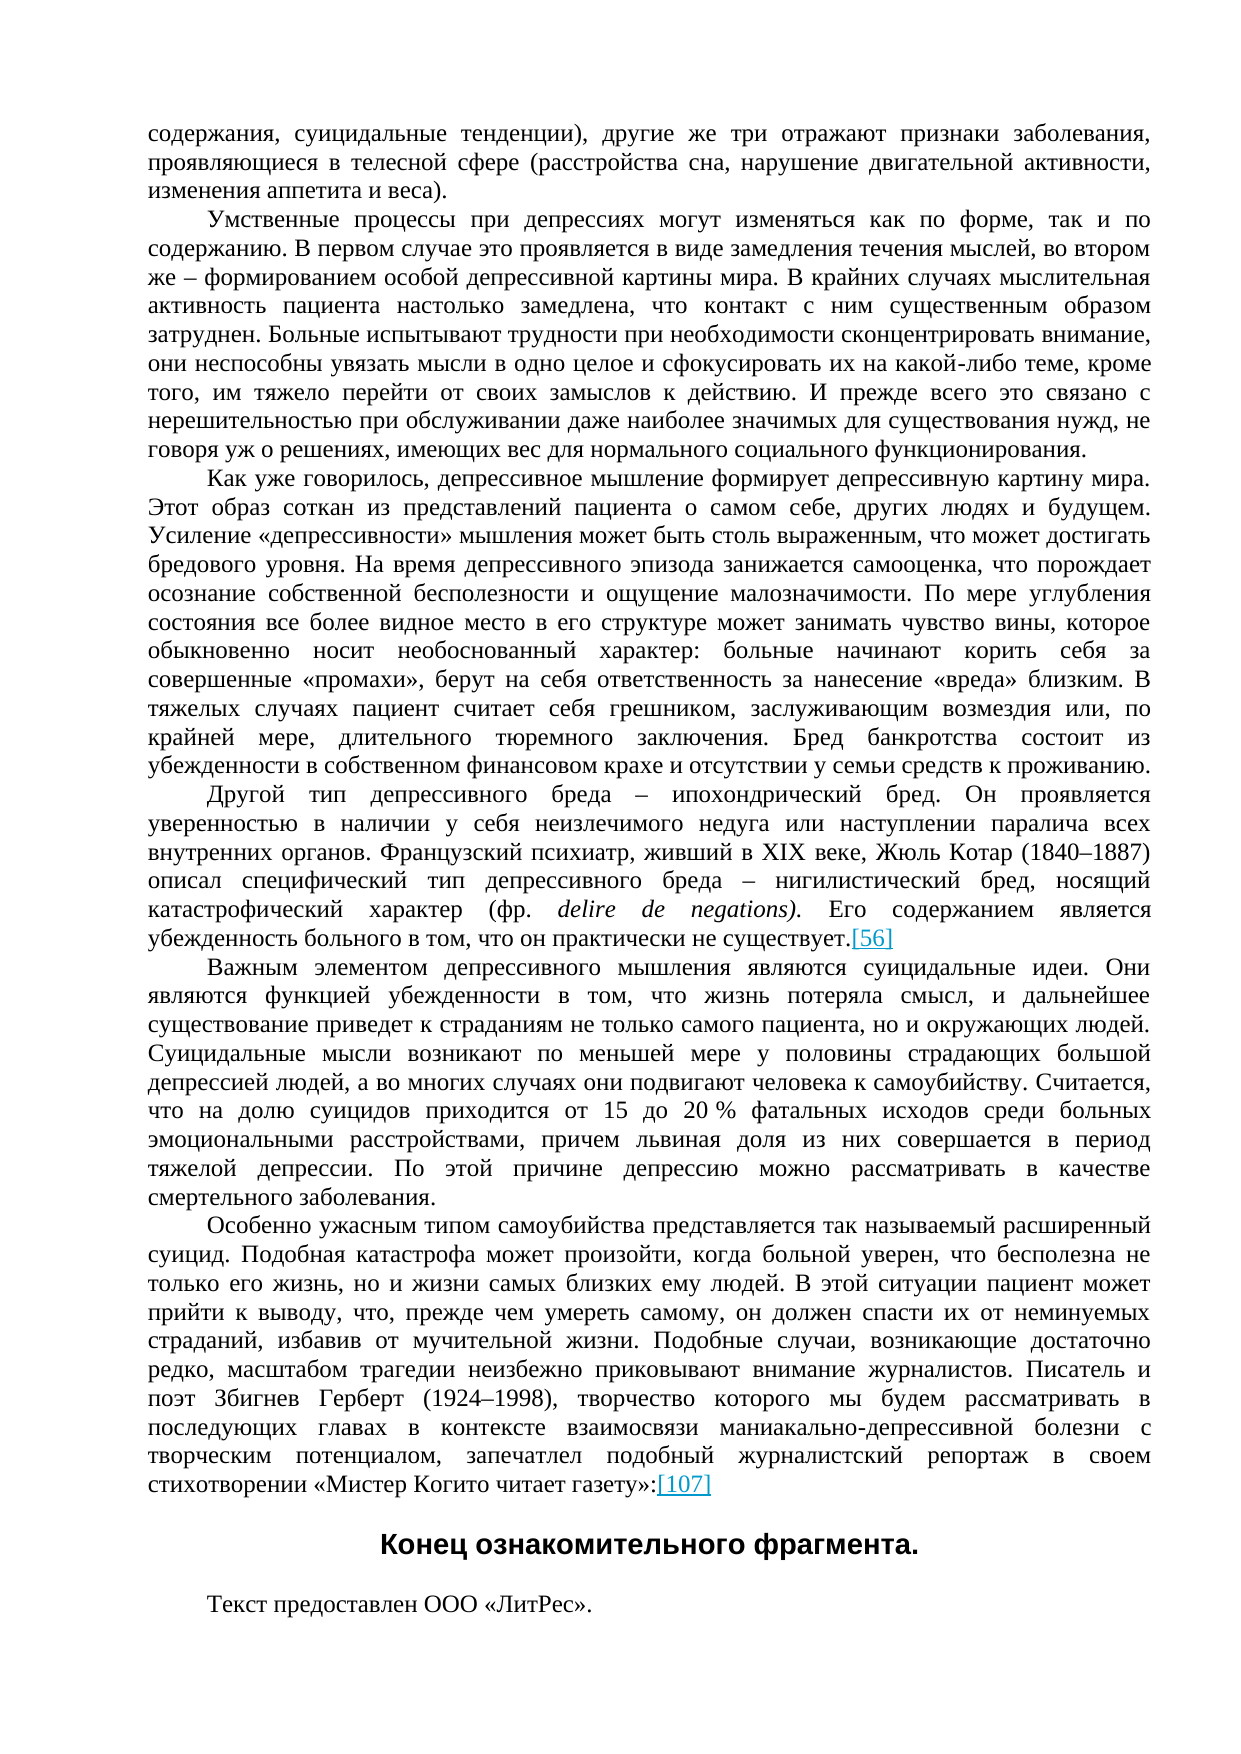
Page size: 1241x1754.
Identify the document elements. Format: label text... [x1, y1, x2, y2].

text Важным элементом депрессивного мышления являются суицидальные идеи. Они являются функцией убежденности в том, что жизнь потеряла смысл, и дальнейшее существование приведет к страданиям не только самого пациента, но и окружающих людей. Суицидальные мысли возникают по меньшей мере у половины страдающих большой депрессией людей, а во многих случаях они подвигают человека к самоубийству. Считается, что на долю суицидов приходится от 15 до 20 % фатальных исходов среди больных эмоциональными расстройствами, причем львиная доля из них совершается в период тяжелой депрессии. По этой причине депрессию можно рассматривать в качестве смертельного заболевания. [148, 952, 1152, 1211]
text Текст предоставлен ООО «ЛитРес». [148, 1589, 1152, 1618]
subtitle Конец ознакомительного фрагмента. [148, 1527, 1152, 1560]
text Умственные процессы при депрессиях могут изменяться как по форме, так и по содержанию. В первом случае это проявляется в виде замедления течения мыслей, во втором же – формированием особой депрессивной картины мира. В крайних случаях мыслительная активность пациента настолько замедлена, что контакт с ним существенным образом затруднен. Больные испытывают трудности при необходимости сконцентрировать внимание, они неспособны увязать мысли в одно целое и сфокусировать их на какой-либо теме, кроме того, им тяжело перейти от своих замыслов к действию. И прежде всего это связано с нерешительностью при обслуживании даже наиболее значимых для существования нужд, не говоря уж о решениях, имеющих вес для нормального социального функционирования. [148, 204, 1152, 463]
text Другой тип депрессивного бреда – ипохондрический бред. Он проявляется уверенностью в наличии у себя неизлечимого недуга или наступлении паралича всех внутренних органов. Французский психиатр, живший в XIX веке, Жюль Котар (1840–1887) описал специфический тип депрессивного бреда – нигилистический бред, носящий катастрофический характер (фр. delire de negations). Его содержанием является убежденность больного в том, что он практически не существует.[56] [148, 779, 1152, 952]
text Как уже говорилось, депрессивное мышление формирует депрессивную картину мира. Этот образ соткан из представлений пациента о самом себе, других людях и будущем. Усиление «депрессивности» мышления может быть столь выраженным, что может достигать бредового уровня. На время депрессивного эпизода занижается самооценка, что порождает осознание собственной бесполезности и ощущение малозначимости. По мере углубления состояния все более видное место в его структуре может занимать чувство вины, которое обыкновенно носит необоснованный характер: больные начинают корить себя за совершенные «промахи», берут на себя ответственность за нанесение «вреда» близким. В тяжелых случаях пациент считает себя грешником, заслуживающим возмездия или, по крайней мере, длительного тюремного заключения. Бред банкротства состоит из убежденности в собственном финансовом крахе и отсутствии у семьи средств к проживанию. [148, 463, 1152, 779]
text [148, 118, 1152, 204]
text Особенно ужасным типом самоубийства представляется так называемый расширенный суицид. Подобная катастрофа может произойти, когда больной уверен, что бесполезна не только его жизнь, но и жизни самых близких ему людей. В этой ситуации пациент может прийти к выводу, что, прежде чем умереть самому, он должен спасти их от неминуемых страданий, избавив от мучительной жизни. Подобные случаи, возникающие достаточно редко, масштабом трагедии неизбежно приковывают внимание журналистов. Писатель и поэт Збигнев Герберт (1924–1998), творчество которого мы будем рассматривать в последующих главах в контексте взаимосвязи маниакально-депрессивной болезни с творческим потенциалом, запечатлел подобный журналистский репортаж в своем стихотворении «Мистер Когито читает газету»:[107] [148, 1211, 1152, 1498]
